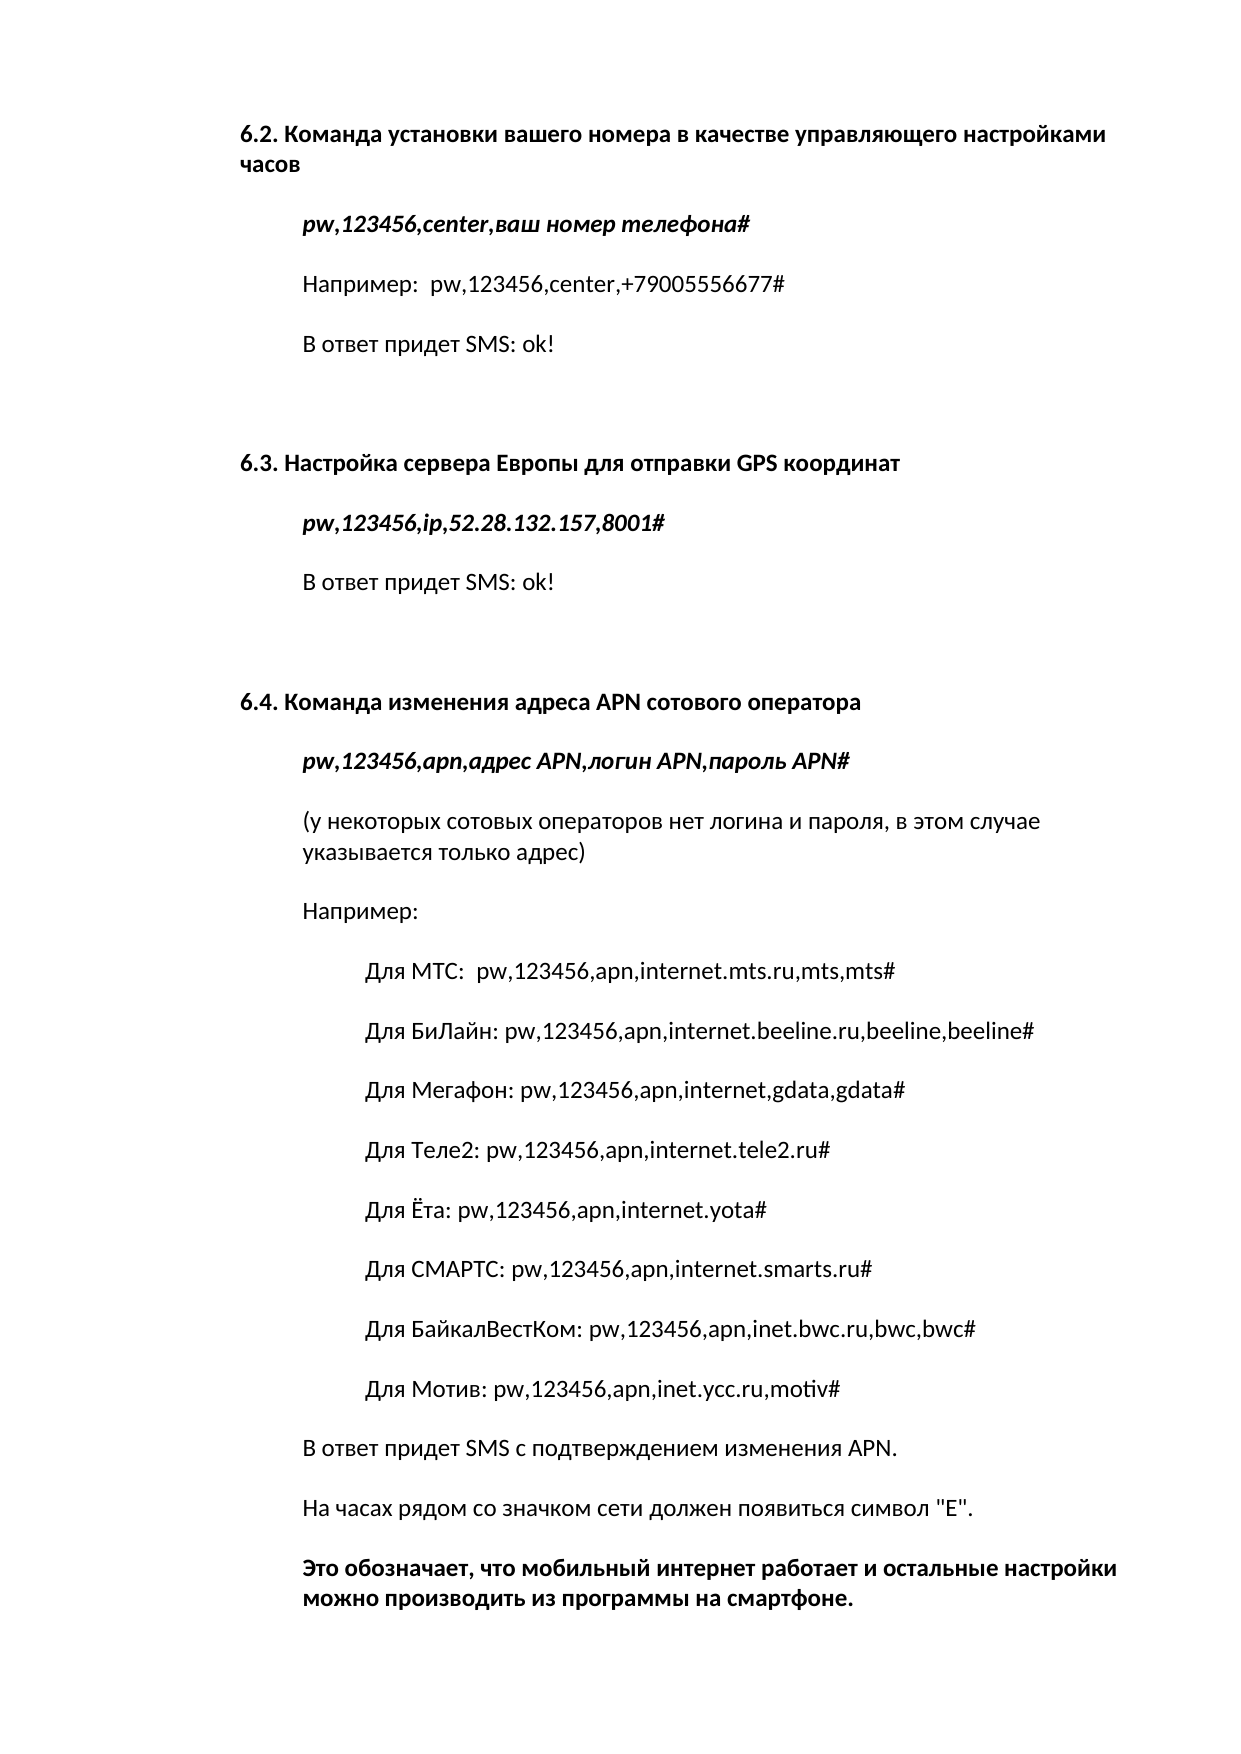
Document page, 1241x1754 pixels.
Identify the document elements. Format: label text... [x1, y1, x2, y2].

text pw,123456,center,ваш номер телефона# [302, 208, 1152, 239]
text Для Теле2: pw,123456,apn,internet.tele2.ru# [365, 1134, 1152, 1165]
text (у некоторых сотовых операторов нет логина и пароля, в этом случае указывается только адрес) [302, 805, 1152, 866]
text Для МТС: pw,123456,apn,internet.mts.ru,mts,mts# [365, 955, 1152, 986]
text pw,123456,apn,адрес APN,логин APN,пароль APN# [302, 746, 1152, 776]
text Например: pw,123456,center,+79005556677# [302, 268, 1152, 298]
text 6.3. Настройка сервера Европы для отправки GPS координат [240, 447, 1152, 478]
text Для Ёта: pw,123456,apn,internet.yota# [365, 1194, 1152, 1224]
text Для БиЛайн: pw,123456,apn,internet.beeline.ru,beeline,beeline# [365, 1015, 1152, 1045]
text В ответ придет SMS: ok! [302, 328, 1152, 358]
text Например: [302, 895, 1152, 926]
text Для Мотив: pw,123456,apn,inet.ycc.ru,motiv# [365, 1373, 1152, 1403]
text 6.4. Команда изменения адреса APN сотового оператора [240, 686, 1152, 716]
text Для БайкалВестКом: pw,123456,apn,inet.bwc.ru,bwc,bwc# [365, 1313, 1152, 1344]
text В ответ придет SMS с подтверждением изменения APN. [302, 1433, 1152, 1463]
text 6.2. Команда установки вашего номера в качестве управляющего настройками часов [240, 118, 1152, 179]
text В ответ придет SMS: ok! [302, 566, 1152, 597]
text На часах рядом со значком сети должен появиться символ "E". [302, 1492, 1152, 1523]
text Для СМАРТС: pw,123456,apn,internet.smarts.ru# [365, 1253, 1152, 1284]
text Это обозначает, что мобильный интернет работает и остальные настройки можно производить из программы на смартфоне. [302, 1552, 1152, 1613]
text Для Мегафон: pw,123456,apn,internet,gdata,gdata# [365, 1074, 1152, 1105]
text pw,123456,ip,52.28.132.157,8001# [302, 507, 1152, 537]
